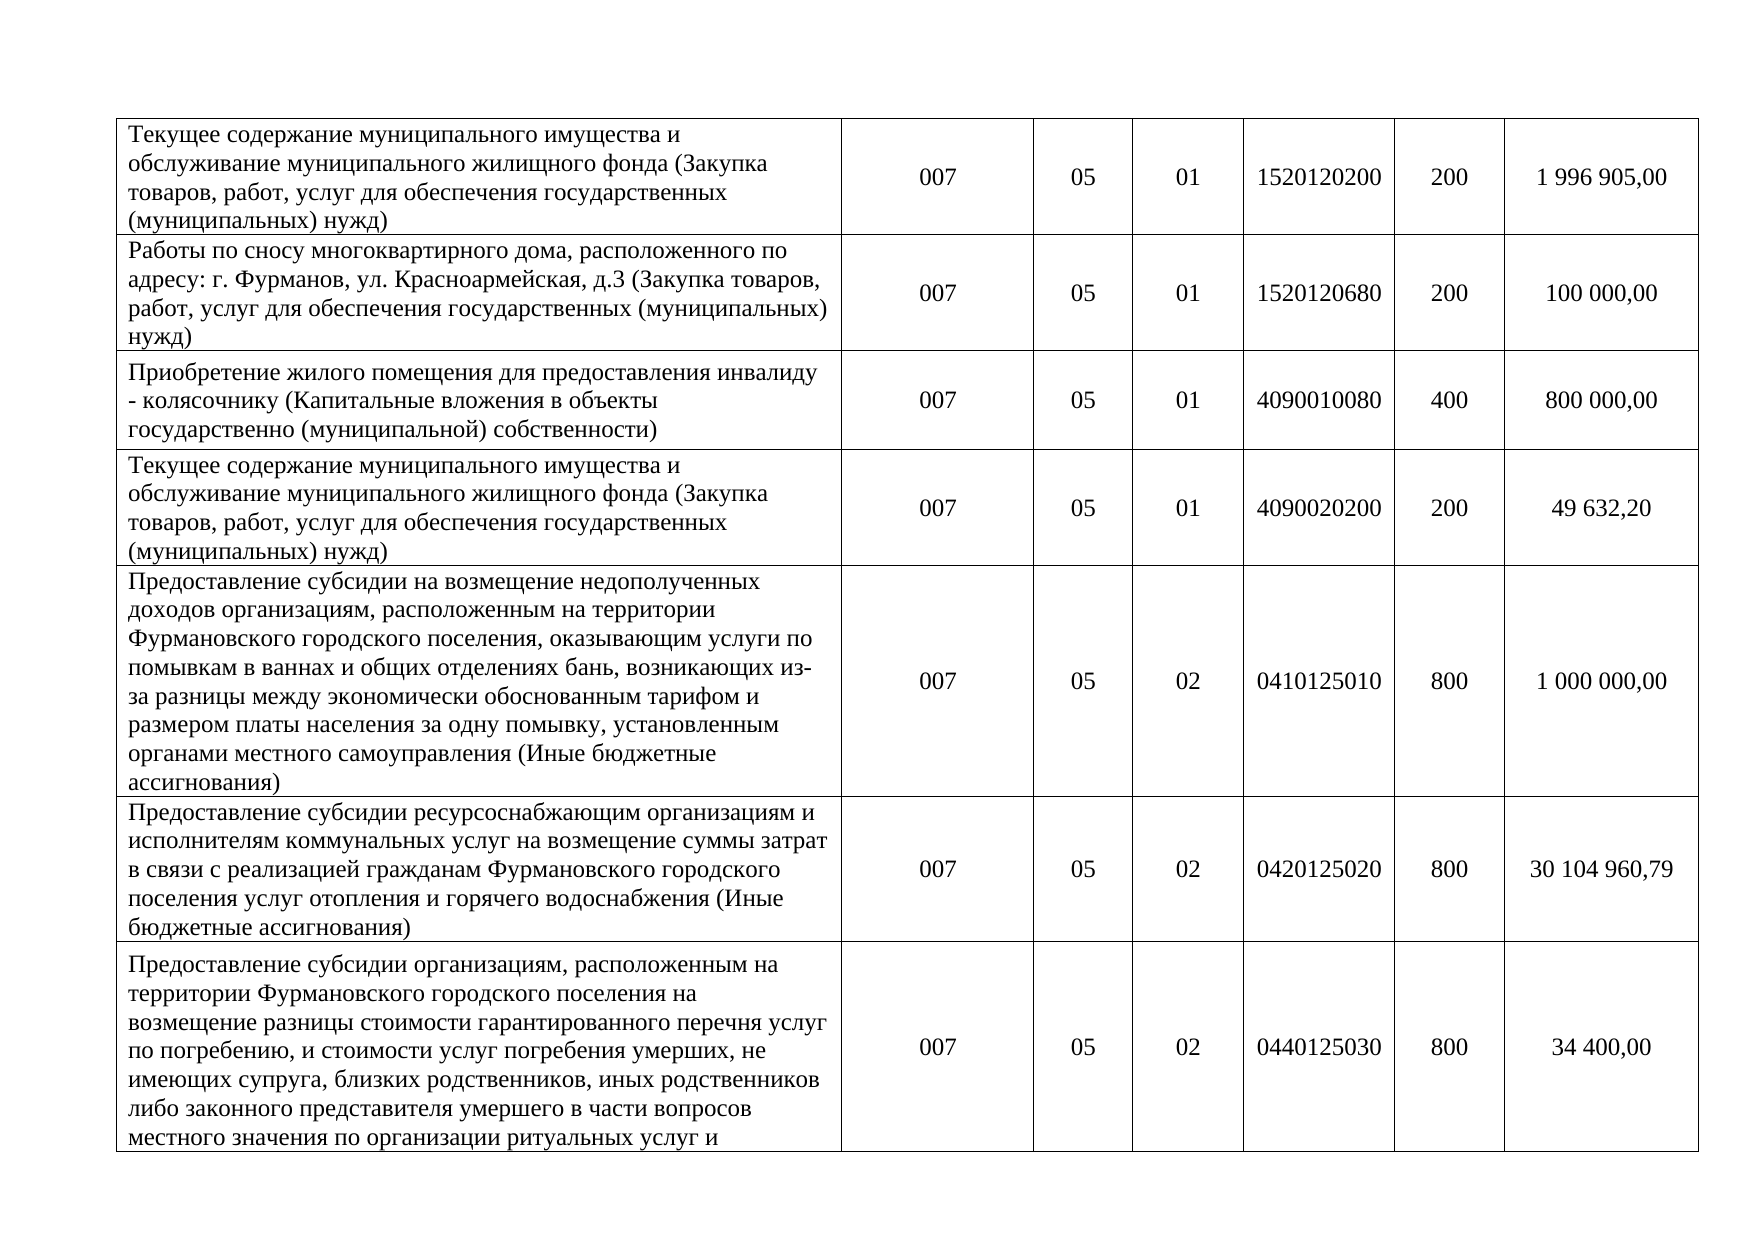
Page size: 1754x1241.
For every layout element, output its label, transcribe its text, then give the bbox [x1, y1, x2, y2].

table_cell 05 [1034, 942, 1132, 1151]
table_cell 01 [1133, 235, 1243, 350]
table_cell 02 [1133, 797, 1243, 941]
table_cell 007 [842, 450, 1033, 565]
table_cell 05 [1034, 450, 1132, 565]
table_cell 1 996 905,00 [1505, 119, 1698, 234]
table_cell Приобретение жилого помещения для предоставления инвалиду - колясочнику (Капитальные вложения в объекты государственно (муниципальной) собственности) [117, 351, 841, 449]
table_cell 1520120680 [1244, 235, 1394, 350]
table_cell 0410125010 [1244, 566, 1394, 796]
table_cell 400 [1395, 351, 1504, 449]
table_cell 800 000,00 [1505, 351, 1698, 449]
table_cell 007 [842, 119, 1033, 234]
table_cell 05 [1034, 797, 1132, 941]
table_cell 100 000,00 [1505, 235, 1698, 350]
table_cell 05 [1034, 119, 1132, 234]
table_cell 007 [842, 942, 1033, 1151]
table_cell Работы по сносу многоквартирного дома, расположенного по адресу: г. Фурманов, ул. Красноармейская, д.3 (Закупка товаров, работ, услуг для обеспечения государственных (муниципальных) нужд) [117, 235, 841, 350]
table_cell 34 400,00 [1505, 942, 1698, 1151]
table_cell 0420125020 [1244, 797, 1394, 941]
table_cell 49 632,20 [1505, 450, 1698, 565]
table_cell 007 [842, 351, 1033, 449]
table_cell 05 [1034, 235, 1132, 350]
table_cell 01 [1133, 450, 1243, 565]
table_cell 4090020200 [1244, 450, 1394, 565]
table_cell 800 [1395, 566, 1504, 796]
table_cell 01 [1133, 119, 1243, 234]
table_cell Предоставление субсидии на возмещение недополученных доходов организациям, расположенным на территории Фурмановского городского поселения, оказывающим услуги по помывкам в ваннах и общих отделениях бань, возникающих из-за разницы между экономически обоснованным тарифом и размером платы населения за одну помывку, установленным органами местного самоуправления (Иные бюджетные ассигнования) [117, 566, 841, 796]
table_cell 05 [1034, 351, 1132, 449]
table_cell 4090010080 [1244, 351, 1394, 449]
table_cell Текущее содержание муниципального имущества и обслуживание муниципального жилищного фонда (Закупка товаров, работ, услуг для обеспечения государственных (муниципальных) нужд) [117, 119, 841, 234]
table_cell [117, 942, 841, 1151]
table_cell Предоставление субсидии ресурсоснабжающим организациям и исполнителям коммунальных услуг на возмещение суммы затрат в связи с реализацией гражданам Фурмановского городского поселения услуг отопления и горячего водоснабжения (Иные бюджетные ассигнования) [117, 797, 841, 941]
table_cell 007 [842, 566, 1033, 796]
table_cell 800 [1395, 942, 1504, 1151]
table_cell 200 [1395, 119, 1504, 234]
table_cell 1520120200 [1244, 119, 1394, 234]
table_cell 05 [1034, 566, 1132, 796]
table_cell 007 [842, 235, 1033, 350]
table_cell 01 [1133, 351, 1243, 449]
table_cell 0440125030 [1244, 942, 1394, 1151]
table_cell 200 [1395, 235, 1504, 350]
table_cell Текущее содержание муниципального имущества и обслуживание муниципального жилищного фонда (Закупка товаров, работ, услуг для обеспечения государственных (муниципальных) нужд) [117, 450, 841, 565]
table_cell 800 [1395, 797, 1504, 941]
table_cell 200 [1395, 450, 1504, 565]
table_cell 1 000 000,00 [1505, 566, 1698, 796]
table_cell 02 [1133, 942, 1243, 1151]
table_cell 007 [842, 797, 1033, 941]
table_cell 30 104 960,79 [1505, 797, 1698, 941]
table_cell 02 [1133, 566, 1243, 796]
